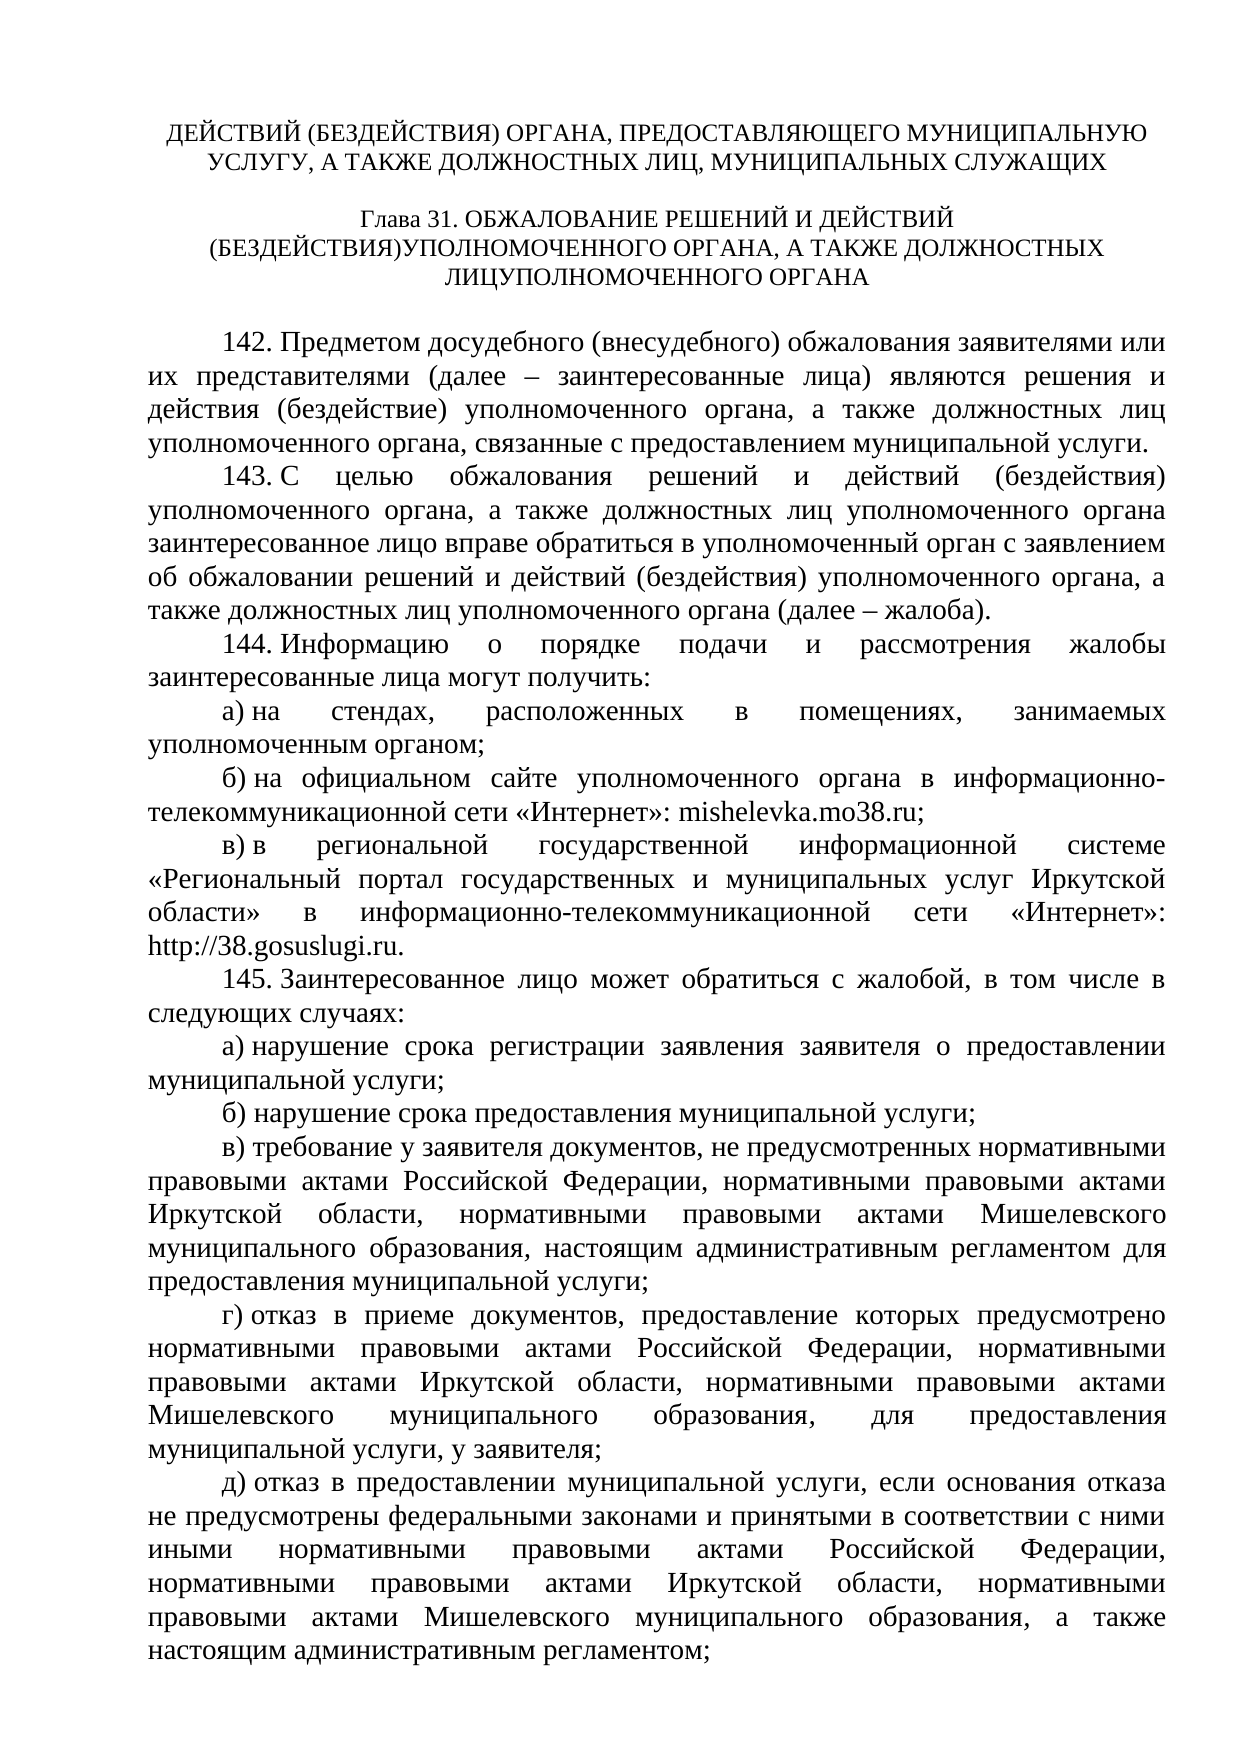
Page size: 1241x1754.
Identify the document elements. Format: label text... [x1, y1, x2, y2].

text г) отказ в приеме документов, предоставление которых предусмотрено нормативными правовыми актами Российской Федерации, нормативными правовыми актами Иркутской области, нормативными правовыми актами Мишелевского муниципального образования, для предоставления муниципальной услуги, у заявителя; [148, 1297, 1167, 1464]
text в) в региональной государственной информационной системе «Региональный портал государственных и муниципальных услуг Иркутской области» в информационно-телекоммуникационной сети «Интернет»: http://38.gosuslugi.ru. [148, 827, 1167, 961]
text а) на стендах, расположенных в помещениях, занимаемых уполномоченным органом; [148, 693, 1167, 760]
text б) нарушение срока предоставления муниципальной услуги; [148, 1096, 1167, 1129]
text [148, 118, 1167, 176]
text в) требование у заявителя документов, не предусмотренных нормативными правовыми актами Российской Федерации, нормативными правовыми актами Иркутской области, нормативными правовыми актами Мишелевского муниципального образования, настоящим административным регламентом для предоставления муниципальной услуги; [148, 1129, 1167, 1297]
text 142. Предметом досудебного (внесудебного) обжалования заявителями или их представителями (далее – заинтересованные лица) являются решения и действия (бездействие) уполномоченного органа, а также должностных лиц уполномоченного органа, связанные с предоставлением муниципальной услуги. [148, 324, 1167, 458]
text Глава 31. ОБЖАЛОВАНИЕ РЕШЕНИЙ И ДЕЙСТВИЙ (БЕЗДЕЙСТВИЯ)УПОЛНОМОЧЕННОГО ОРГАНА, А ТАКЖЕ ДОЛЖНОСТНЫХ ЛИЦУПОЛНОМОЧЕННОГО ОРГАНА [148, 204, 1167, 291]
text 143. С целью обжалования решений и действий (бездействия) уполномоченного органа, а также должностных лиц уполномоченного органа заинтересованное лицо вправе обратиться в уполномоченный орган с заявлением об обжаловании решений и действий (бездействия) уполномоченного органа, а также должностных лиц уполномоченного органа (далее – жалоба). [148, 458, 1167, 626]
text 144. Информацию о порядке подачи и рассмотрения жалобы заинтересованные лица могут получить: [148, 626, 1167, 693]
text д) отказ в предоставлении муниципальной услуги, если основания отказа не предусмотрены федеральными законами и принятыми в соответствии с ними иными нормативными правовыми актами Российской Федерации, нормативными правовыми актами Иркутской области, нормативными правовыми актами Мишелевского муниципального образования, а также настоящим административным регламентом; [148, 1464, 1167, 1666]
text а) нарушение срока регистрации заявления заявителя о предоставлении муниципальной услуги; [148, 1028, 1167, 1096]
text б) на официальном сайте уполномоченного органа в информационно-телекоммуникационной сети «Интернет»: mishelevka.mo38.ru; [148, 760, 1167, 827]
text 145. Заинтересованное лицо может обратиться с жалобой, в том числе в следующих случаях: [148, 961, 1167, 1028]
